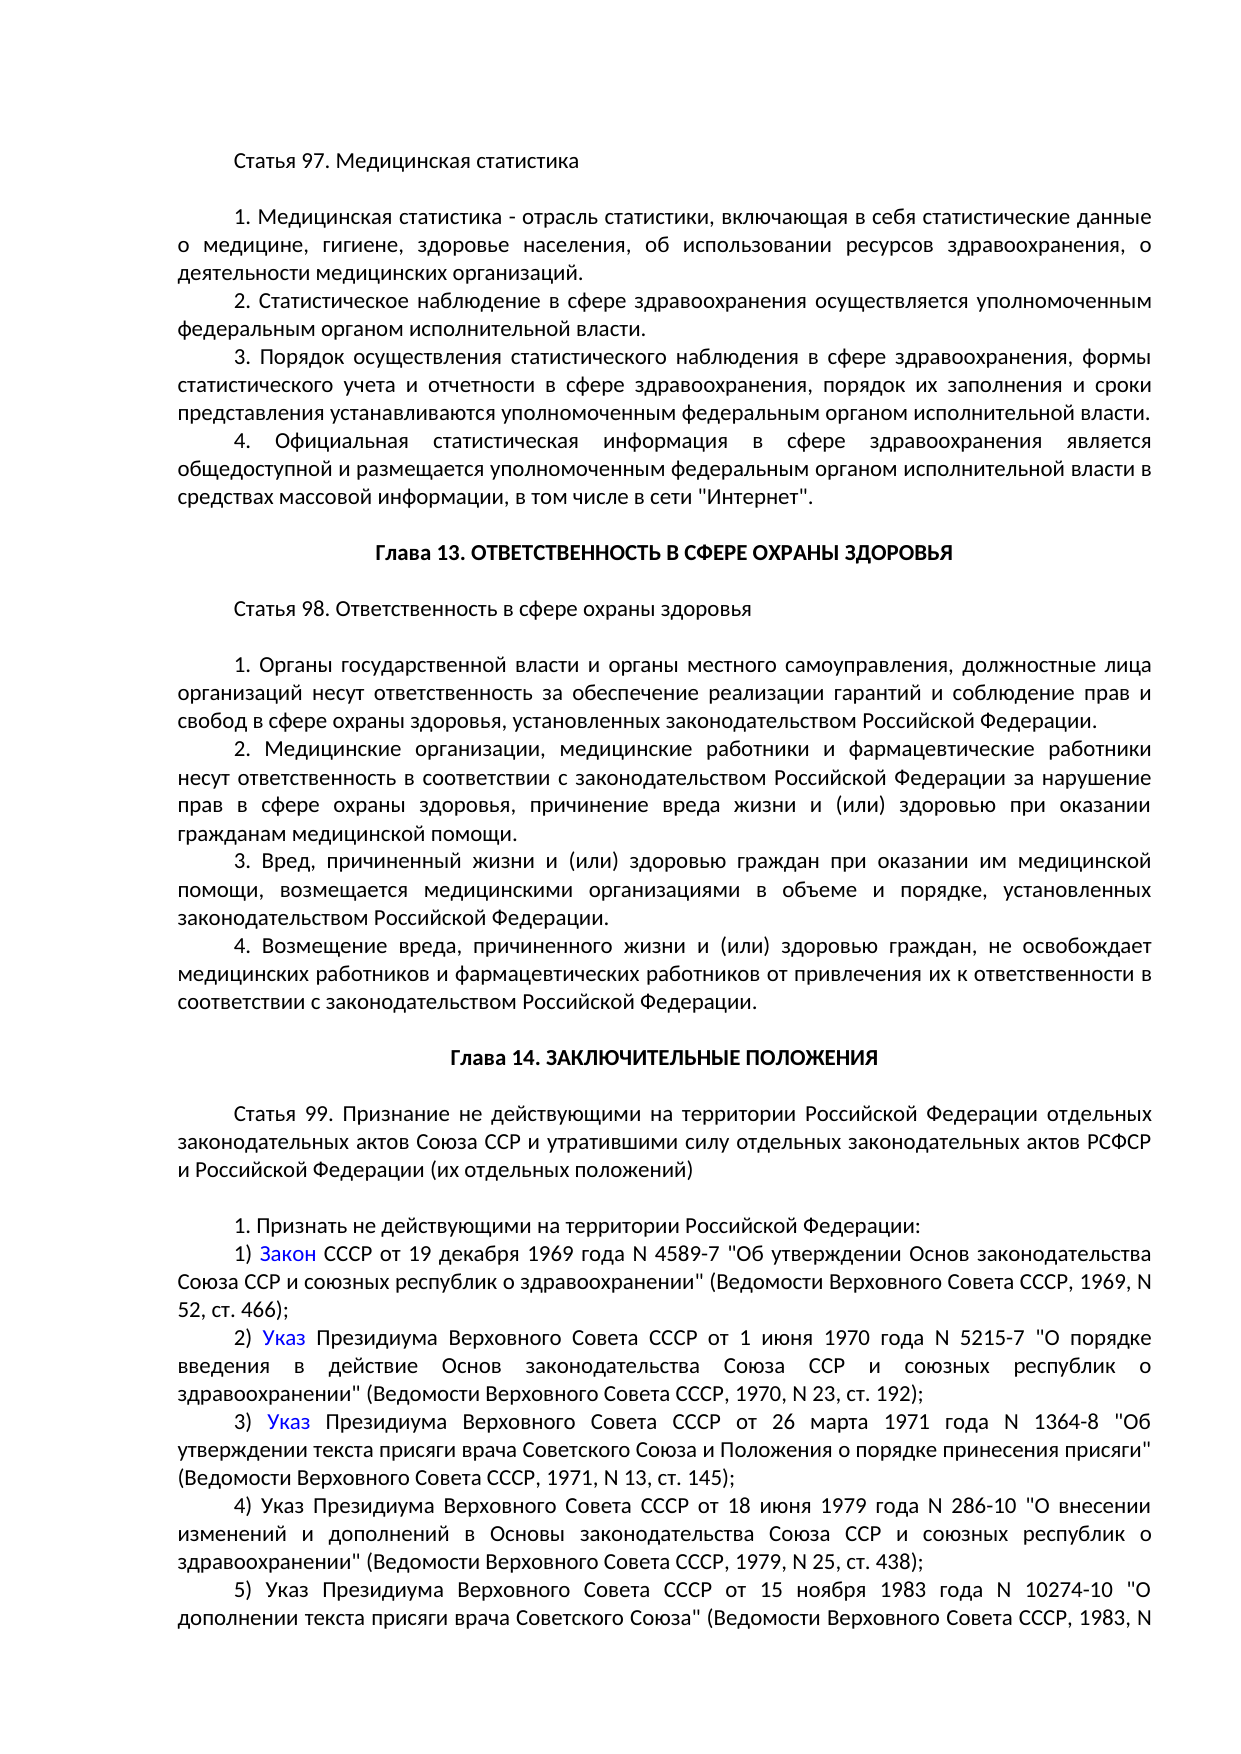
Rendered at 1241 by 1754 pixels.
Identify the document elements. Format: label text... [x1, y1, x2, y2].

text 4) Указ Президиума Верховного Совета СССР от 18 июня 1979 года N 286-10 "О внесении изменений и дополнений в Основы законодательства Союза ССР и союзных республик о здравоохранении" (Ведомости Верховного Совета СССР, 1979, N 25, ст. 438); [177, 1491, 1152, 1575]
text 3. Порядок осуществления статистического наблюдения в сфере здравоохранения, формы статистического учета и отчетности в сфере здравоохранения, порядок их заполнения и сроки представления устанавливаются уполномоченным федеральным органом исполнительной власти. [177, 342, 1152, 426]
text 1. Признать не действующими на территории Российской Федерации: [177, 1211, 1152, 1239]
text 2. Статистическое наблюдение в сфере здравоохранения осуществляется уполномоченным федеральным органом исполнительной власти. [177, 286, 1152, 342]
text 1. Медицинская статистика - отрасль статистики, включающая в себя статистические данные о медицине, гигиене, здоровье населения, об использовании ресурсов здравоохранения, о деятельности медицинских организаций. [177, 202, 1152, 286]
text 2) Указ Президиума Верховного Совета СССР от 1 июня 1970 года N 5215-7 "О порядке введения в действие Основ законодательства Союза ССР и союзных республик о здравоохранении" (Ведомости Верховного Совета СССР, 1970, N 23, ст. 192); [177, 1323, 1152, 1407]
text 1) Закон СССР от 19 декабря 1969 года N 4589-7 "Об утверждении Основ законодательства Союза ССР и союзных республик о здравоохранении" (Ведомости Верховного Совета СССР, 1969, N 52, ст. 466); [177, 1239, 1152, 1323]
text 4. Возмещение вреда, причиненного жизни и (или) здоровью граждан, не освобождает медицинских работников и фармацевтических работников от привлечения их к ответственности в соответствии с законодательством Российской Федерации. [177, 931, 1152, 1015]
text 3) Указ Президиума Верховного Совета СССР от 26 марта 1971 года N 1364-8 "Об утверждении текста присяги врача Советского Союза и Положения о порядке принесения присяги" (Ведомости Верховного Совета СССР, 1971, N 13, ст. 145); [177, 1407, 1152, 1491]
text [177, 1575, 1152, 1631]
text 2. Медицинские организации, медицинские работники и фармацевтические работники несут ответственность в соответствии с законодательством Российской Федерации за нарушение прав в сфере охраны здоровья, причинение вреда жизни и (или) здоровью при оказании гражданам медицинской помощи. [177, 734, 1152, 847]
text Статья 99. Признание не действующими на территории Российской Федерации отдельных законодательных актов Союза ССР и утратившими силу отдельных законодательных актов РСФСР и Российской Федерации (их отдельных положений) [177, 1099, 1152, 1183]
title Глава 13. ОТВЕТСТВЕННОСТЬ В СФЕРЕ ОХРАНЫ ЗДОРОВЬЯ [177, 538, 1152, 566]
text Статья 97. Медицинская статистика [177, 146, 1152, 174]
text Статья 98. Ответственность в сфере охраны здоровья [177, 594, 1152, 622]
title Глава 14. ЗАКЛЮЧИТЕЛЬНЫЕ ПОЛОЖЕНИЯ [177, 1043, 1152, 1071]
text 3. Вред, причиненный жизни и (или) здоровью граждан при оказании им медицинской помощи, возмещается медицинскими организациями в объеме и порядке, установленных законодательством Российской Федерации. [177, 847, 1152, 931]
text 1. Органы государственной власти и органы местного самоуправления, должностные лица организаций несут ответственность за обеспечение реализации гарантий и соблюдение прав и свобод в сфере охраны здоровья, установленных законодательством Российской Федерации. [177, 651, 1152, 734]
text 4. Официальная статистическая информация в сфере здравоохранения является общедоступной и размещается уполномоченным федеральным органом исполнительной власти в средствах массовой информации, в том числе в сети "Интернет". [177, 426, 1152, 510]
